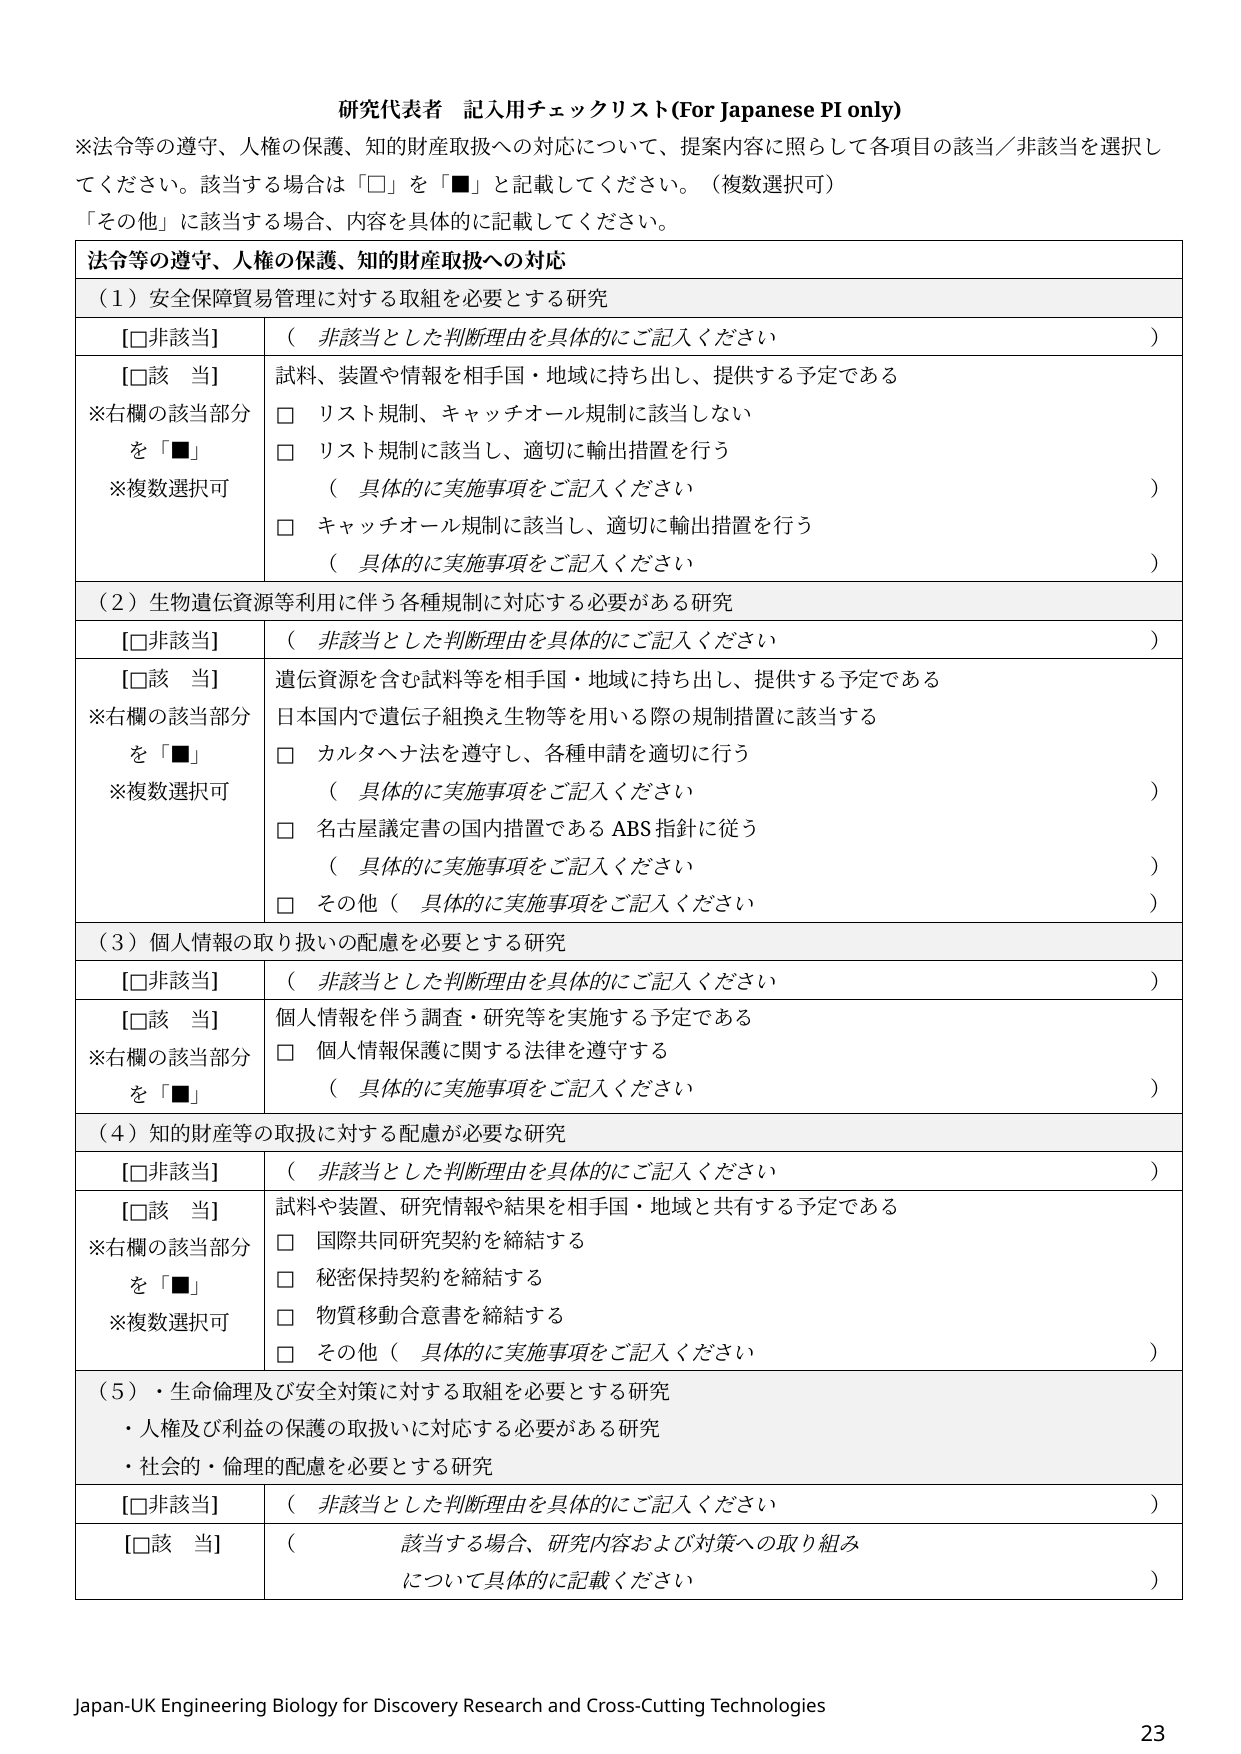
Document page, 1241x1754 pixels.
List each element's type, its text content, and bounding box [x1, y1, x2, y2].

table_cell [□非該当] [76, 1152, 264, 1189]
text 「その他」に該当する場合、内容を具体的に記載してください。 [75, 202, 1165, 239]
table_cell （１）安全保障貿易管理に対する取組を必要とする研究 [76, 279, 1182, 317]
table_cell （４）知的財産等の取扱に対する配慮が必要な研究 [76, 1114, 1182, 1151]
text 研究代表者 記入用チェックリスト(For Japanese PI only) [75, 89, 1165, 127]
table_cell （ 該当する場合、研究内容および対策への取り組み について具体的に記載ください ） [265, 1524, 1182, 1598]
table_cell （ 非該当とした判断理由を具体的にご記入ください ） [265, 1152, 1182, 1189]
table_cell 遺伝資源を含む試料等を相手国・地域に持ち出し、提供する予定である 日本国内で遺伝子組換え生物等を用いる際の規制措置に該当する □ カルタヘナ法を遵守し、各種申請を適切に行う （ 具体的に実施事項をご記入ください ） □ 名古屋議定書の国内措置であるABS指針に従う （ 具体的に実施事項をご記入ください ） □ その他（ 具体的に実施事項をご記入ください ） [265, 659, 1182, 922]
table_cell （ 非該当とした判断理由を具体的にご記入ください ） [265, 1485, 1182, 1522]
table_cell [□該 当] ※右欄の該当部分を「■」 ※複数選択可 [76, 1191, 264, 1370]
table_cell [□非該当] [76, 621, 264, 658]
table_cell [□該 当] ※右欄の該当部分を「■」 ※複数選択可 [76, 659, 264, 922]
table_cell 試料や装置、研究情報や結果を相手国・地域と共有する予定である □ 国際共同研究契約を締結する □ 秘密保持契約を締結する □ 物質移動合意書を締結する □ その他（ 具体的に実施事項をご記入ください ） [265, 1191, 1182, 1370]
table_cell [□該 当] [76, 1524, 264, 1598]
table_cell （ 非該当とした判断理由を具体的にご記入ください ） [265, 318, 1182, 355]
table_cell 個人情報を伴う調査・研究等を実施する予定である □ 個人情報保護に関する法律を遵守する （ 具体的に実施事項をご記入ください ） [265, 1000, 1182, 1112]
table_cell [□非該当] [76, 961, 264, 999]
table_cell （ 非該当とした判断理由を具体的にご記入ください ） [265, 621, 1182, 658]
table_cell [□該 当] ※右欄の該当部分を「■」 ※複数選択可 [76, 356, 264, 581]
table_cell （３）個人情報の取り扱いの配慮を必要とする研究 [76, 923, 1182, 960]
table_cell 試料、装置や情報を相手国・地域に持ち出し、提供する予定である □ リスト規制、キャッチオール規制に該当しない □ リスト規制に該当し、適切に輸出措置を行う （ 具体的に実施事項をご記入ください ） □ キャッチオール規制に該当し、適切に輸出措置を行う （ 具体的に実施事項をご記入ください ） [265, 356, 1182, 581]
table_header 法令等の遵守、人権の保護、知的財産取扱への対応 [76, 241, 1182, 278]
text ※法令等の遵守、人権の保護、知的財産取扱への対応について、提案内容に照らして各項目の該当／非該当を選択してください。該当する場合は「□」を「■」と記載してください。（複数選択可） [75, 127, 1165, 202]
table_cell [□該 当] ※右欄の該当部分を「■」 [76, 1000, 264, 1112]
table_cell （２）生物遺伝資源等利用に伴う各種規制に対応する必要がある研究 [76, 582, 1182, 620]
table_cell （５）・生命倫理及び安全対策に対する取組を必要とする研究 ・人権及び利益の保護の取扱いに対応する必要がある研究 ・社会的・倫理的配慮を必要とする研究 [76, 1371, 1182, 1484]
table_cell （ 非該当とした判断理由を具体的にご記入ください ） [265, 961, 1182, 999]
table_cell [□非該当] [76, 1485, 264, 1522]
table_cell [□非該当] [76, 318, 264, 355]
